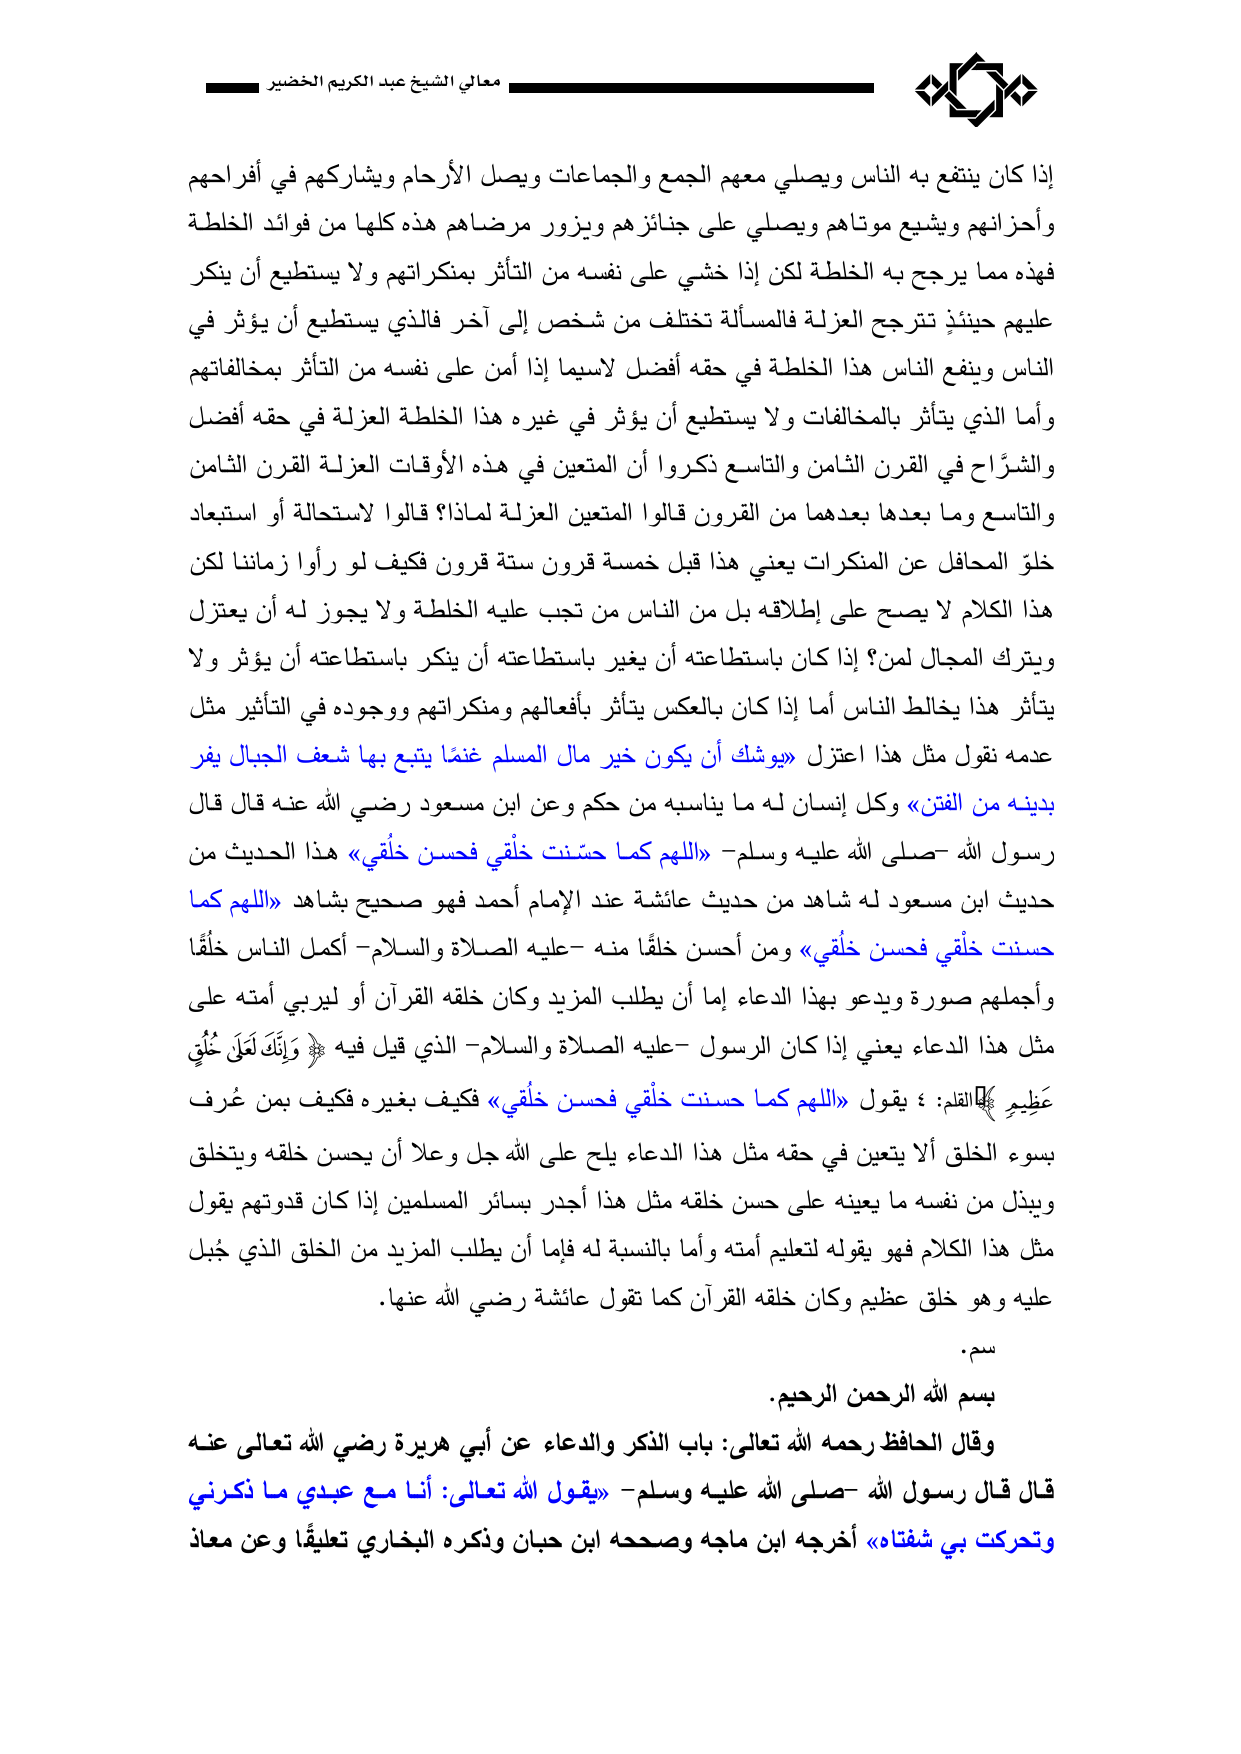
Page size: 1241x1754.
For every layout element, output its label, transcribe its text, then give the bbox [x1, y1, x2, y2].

text بسم الله الرحمن الرحيم. [187, 1369, 1053, 1418]
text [187, 1418, 1053, 1563]
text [187, 150, 1053, 1321]
text سم. [187, 1321, 1053, 1369]
